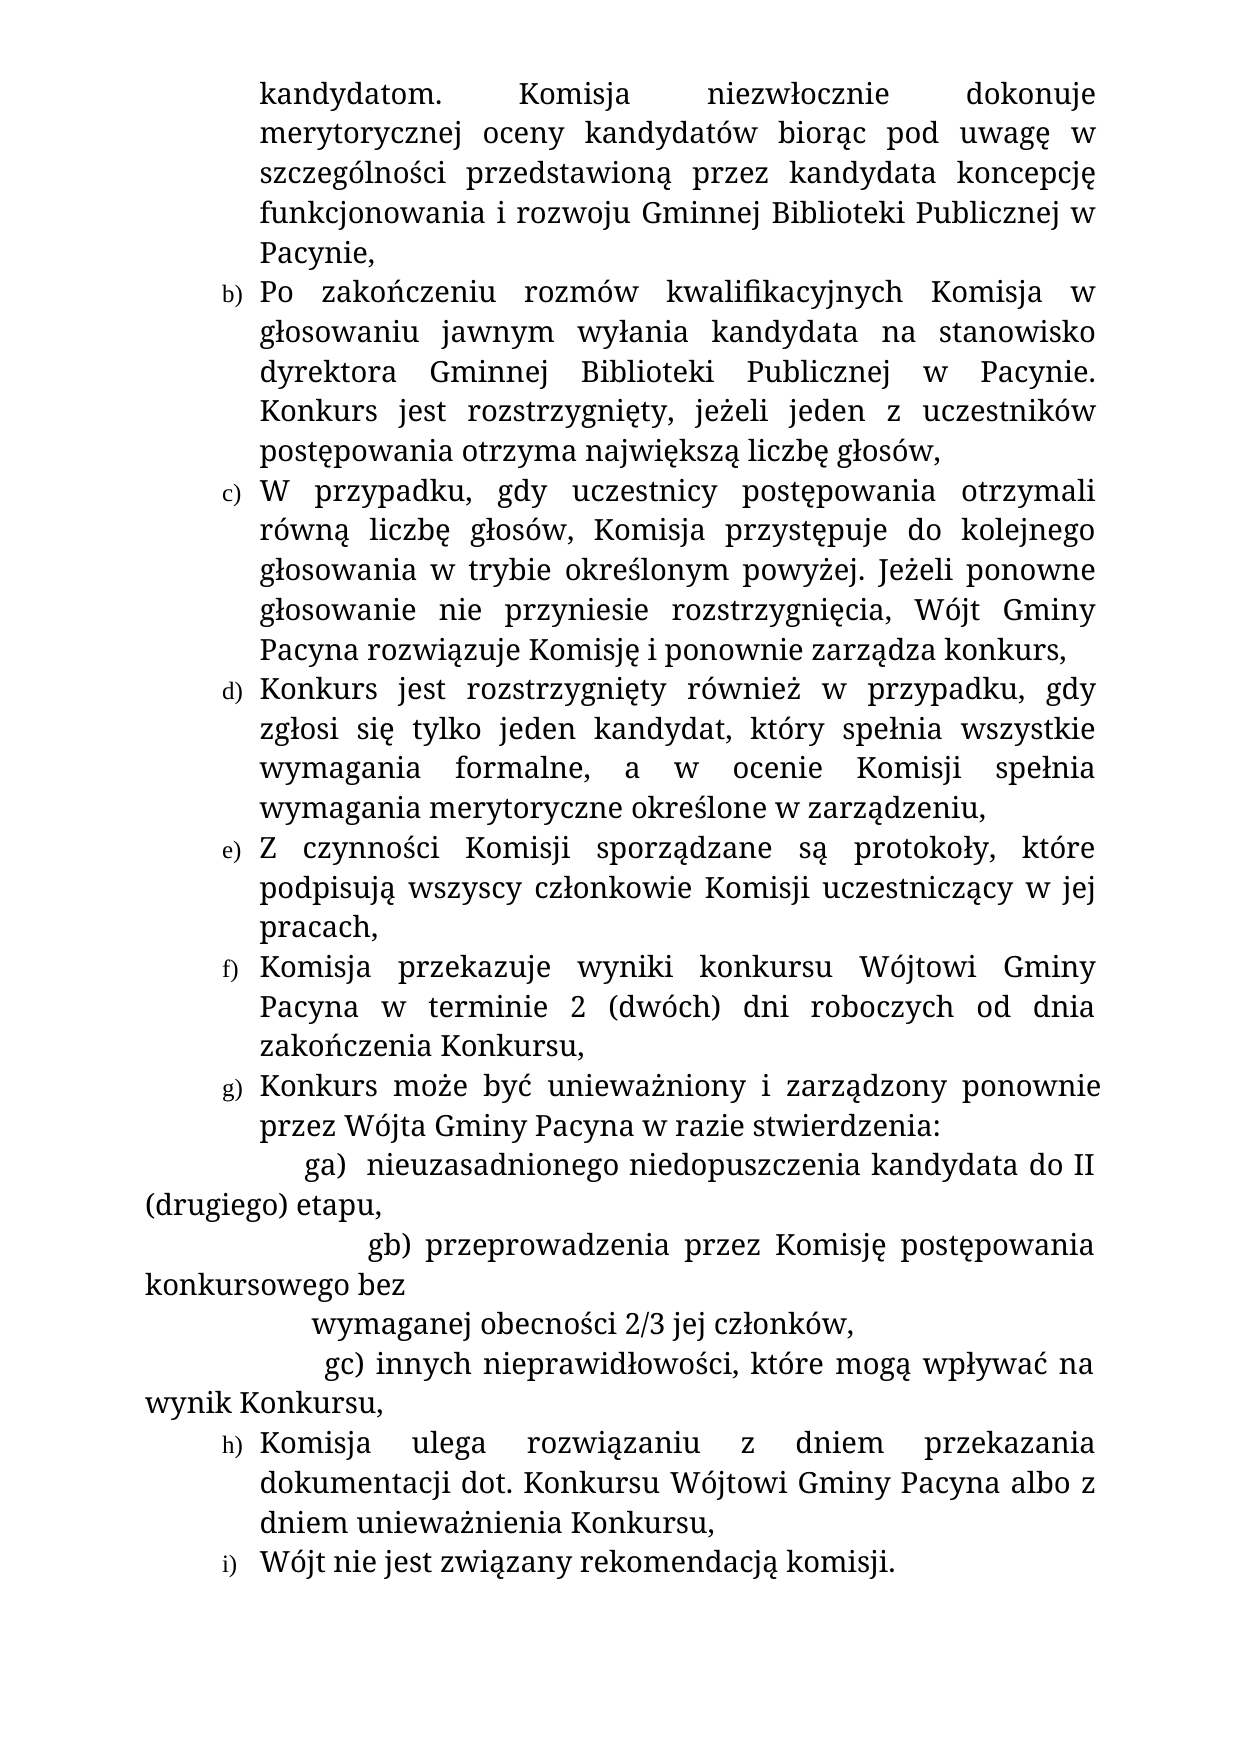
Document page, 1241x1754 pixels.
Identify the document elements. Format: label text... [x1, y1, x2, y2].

text ga) nieuzasadnionego niedopuszczenia kandydata do II (drugiego) etapu, [145, 1145, 1097, 1224]
text wymaganej obecności 2/3 jej członków, [145, 1303, 1097, 1343]
list Konkurs jest rozstrzygnięty również w przypadku, gdy zgłosi się tylko jeden kandydat, który spełnia wszystkie wymagania formalne, a w ocenie Komisji spełnia wymagania merytoryczne określone w zarządzeniu, [222, 668, 1097, 827]
list Komisja ulega rozwiązaniu z dniem przekazania dokumentacji dot. Konkursu Wójtowi Gminy Pacyna albo z dniem unieważnienia Konkursu, [222, 1422, 1097, 1542]
list Wójt nie jest związany rekomendacją komisji. [222, 1542, 1097, 1581]
list Konkurs może być unieważniony i zarządzony ponownie przez Wójta Gminy Pacyna w razie stwierdzenia: [222, 1065, 1103, 1145]
text gc) innych nieprawidłowości, które mogą wpływać na wynik Konkursu, [145, 1343, 1097, 1422]
list Komisja przekazuje wyniki konkursu Wójtowi Gminy Pacyna w terminie 2 (dwóch) dni roboczych od dnia zakończenia Konkursu, [222, 946, 1097, 1065]
list Z czynności Komisji sporządzane są protokoły, które podpisują wszyscy członkowie Komisji uczestniczący w jej pracach, [222, 827, 1097, 946]
list W przypadku, gdy uczestnicy postępowania otrzymali równą liczbę głosów, Komisja przystępuje do kolejnego głosowania w trybie określonym powyżej. Jeżeli ponowne głosowanie nie przyniesie rozstrzygnięcia, Wójt Gminy Pacyna rozwiązuje Komisję i ponownie zarządza konkurs, [222, 470, 1097, 668]
text gb) przeprowadzenia przez Komisję postępowania konkursowego bez [145, 1224, 1097, 1303]
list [222, 73, 1097, 272]
list Po zakończeniu rozmów kwalifikacyjnych Komisja w głosowaniu jawnym wyłania kandydata na stanowisko dyrektora Gminnej Biblioteki Publicznej w Pacynie. Konkurs jest rozstrzygnięty, jeżeli jeden z uczestników postępowania otrzyma największą liczbę głosów, [222, 272, 1097, 470]
